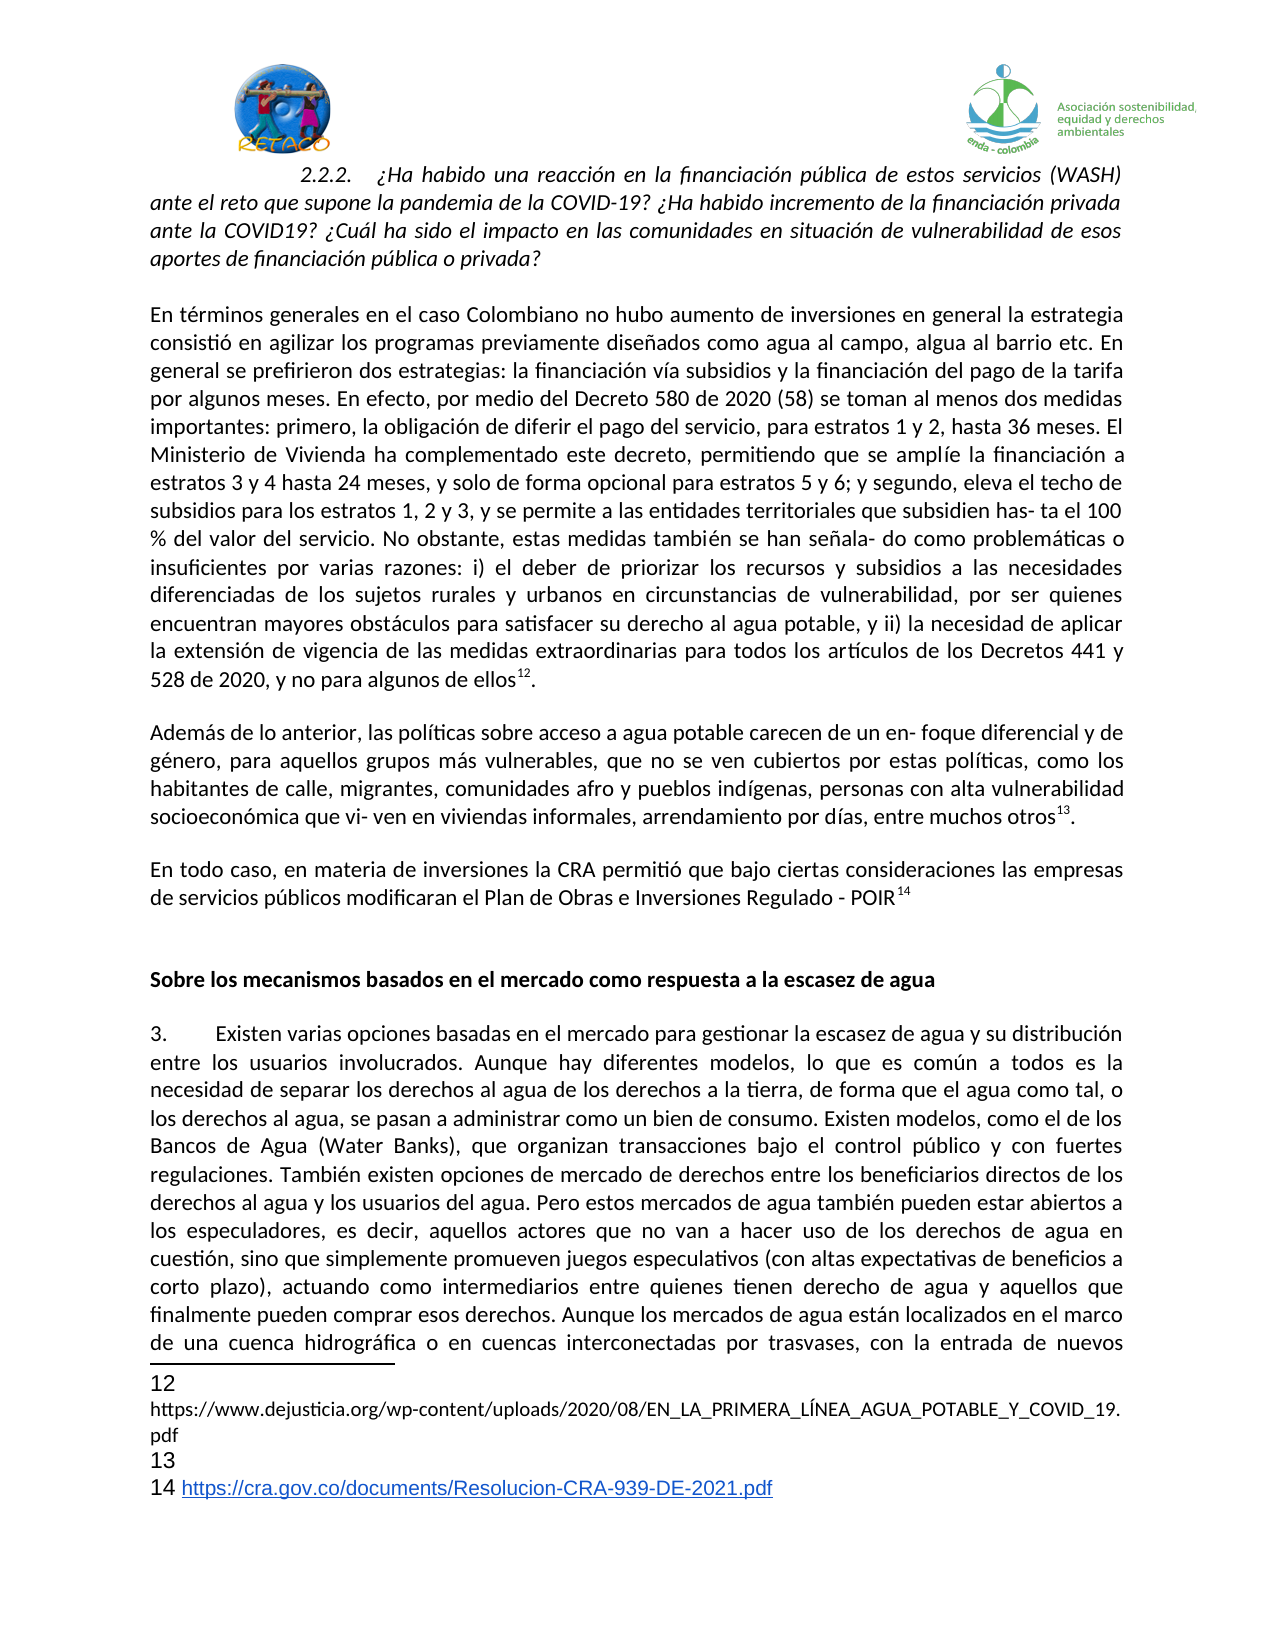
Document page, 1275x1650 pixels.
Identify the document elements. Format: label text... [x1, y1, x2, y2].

text Sobre los mecanismos basados en el mercado como respuesta a la escasez de agua [150, 965, 1125, 993]
text En todo caso, en materia de inversiones la CRA permitió que bajo ciertas consideraciones las empresas de servicios públicos modificaran el Plan de Obras e Inversiones Regulado - POIR [150, 855, 1125, 911]
picture [234, 64, 331, 154]
text 2.2.2. ¿Ha habido una reacción en la financiación pública de estos servicios (WASH) ante el reto que supone la pandemia de la COVID-19? ¿Ha habido incremento de la financiación privada ante la COVID19? ¿Cuál ha sido el impacto en las comunidades en situación de vulnerabilidad de esos aportes de financiación pública o privada? [150, 160, 1125, 272]
text Además de lo anterior, las políticas sobre acceso a agua potable carecen de un en- foque diferencial y de género, para aquellos grupos más vulnerables, que no se ven cubiertos por estas políticas, como los habitantes de calle, migrantes, comunidades afro y pueblos indígenas, personas con alta vulnerabilidad socioeconómica que vi- ven en viviendas informales, arrendamiento por días, entre muchos otros. [150, 718, 1125, 830]
text En términos generales en el caso Colombiano no hubo aumento de inversiones en general la estrategia consistió en agilizar los programas previamente diseñados como agua al campo, algua al barrio etc. En general se prefirieron dos estrategias: la financiación vía subsidios y la financiación del pago de la tarifa por algunos meses. En efecto, por medio del Decreto 580 de 2020 (58) se toman al menos dos medidas importantes: primero, la obligación de diferir el pago del servicio, para estratos 1 y 2, hasta 36 meses. El Ministerio de Vivienda ha complementado este decreto, permitiendo que se amplíe la financiación a estratos 3 y 4 hasta 24 meses, y solo de forma opcional para estratos 5 y 6; y segundo, eleva el techo de subsidios para los estratos 1, 2 y 3, y se permite a las entidades territoriales que subsidien has- ta el 100 % del valor del servicio. No obstante, estas medidas también se han señala- do como problemáticas o insuficientes por varias razones: i) el deber de priorizar los recursos y subsidios a las necesidades diferenciadas de los sujetos rurales y urbanos en circunstancias de vulnerabilidad, por ser quienes encuentran mayores obstáculos para satisfacer su derecho al agua potable, y ii) la necesidad de aplicar la extensión de vigencia de las medidas extraordinarias para todos los artículos de los Decretos 441 y 528 de 2020, y no para algunos de ellos. [150, 300, 1125, 693]
picture [966, 64, 1197, 154]
